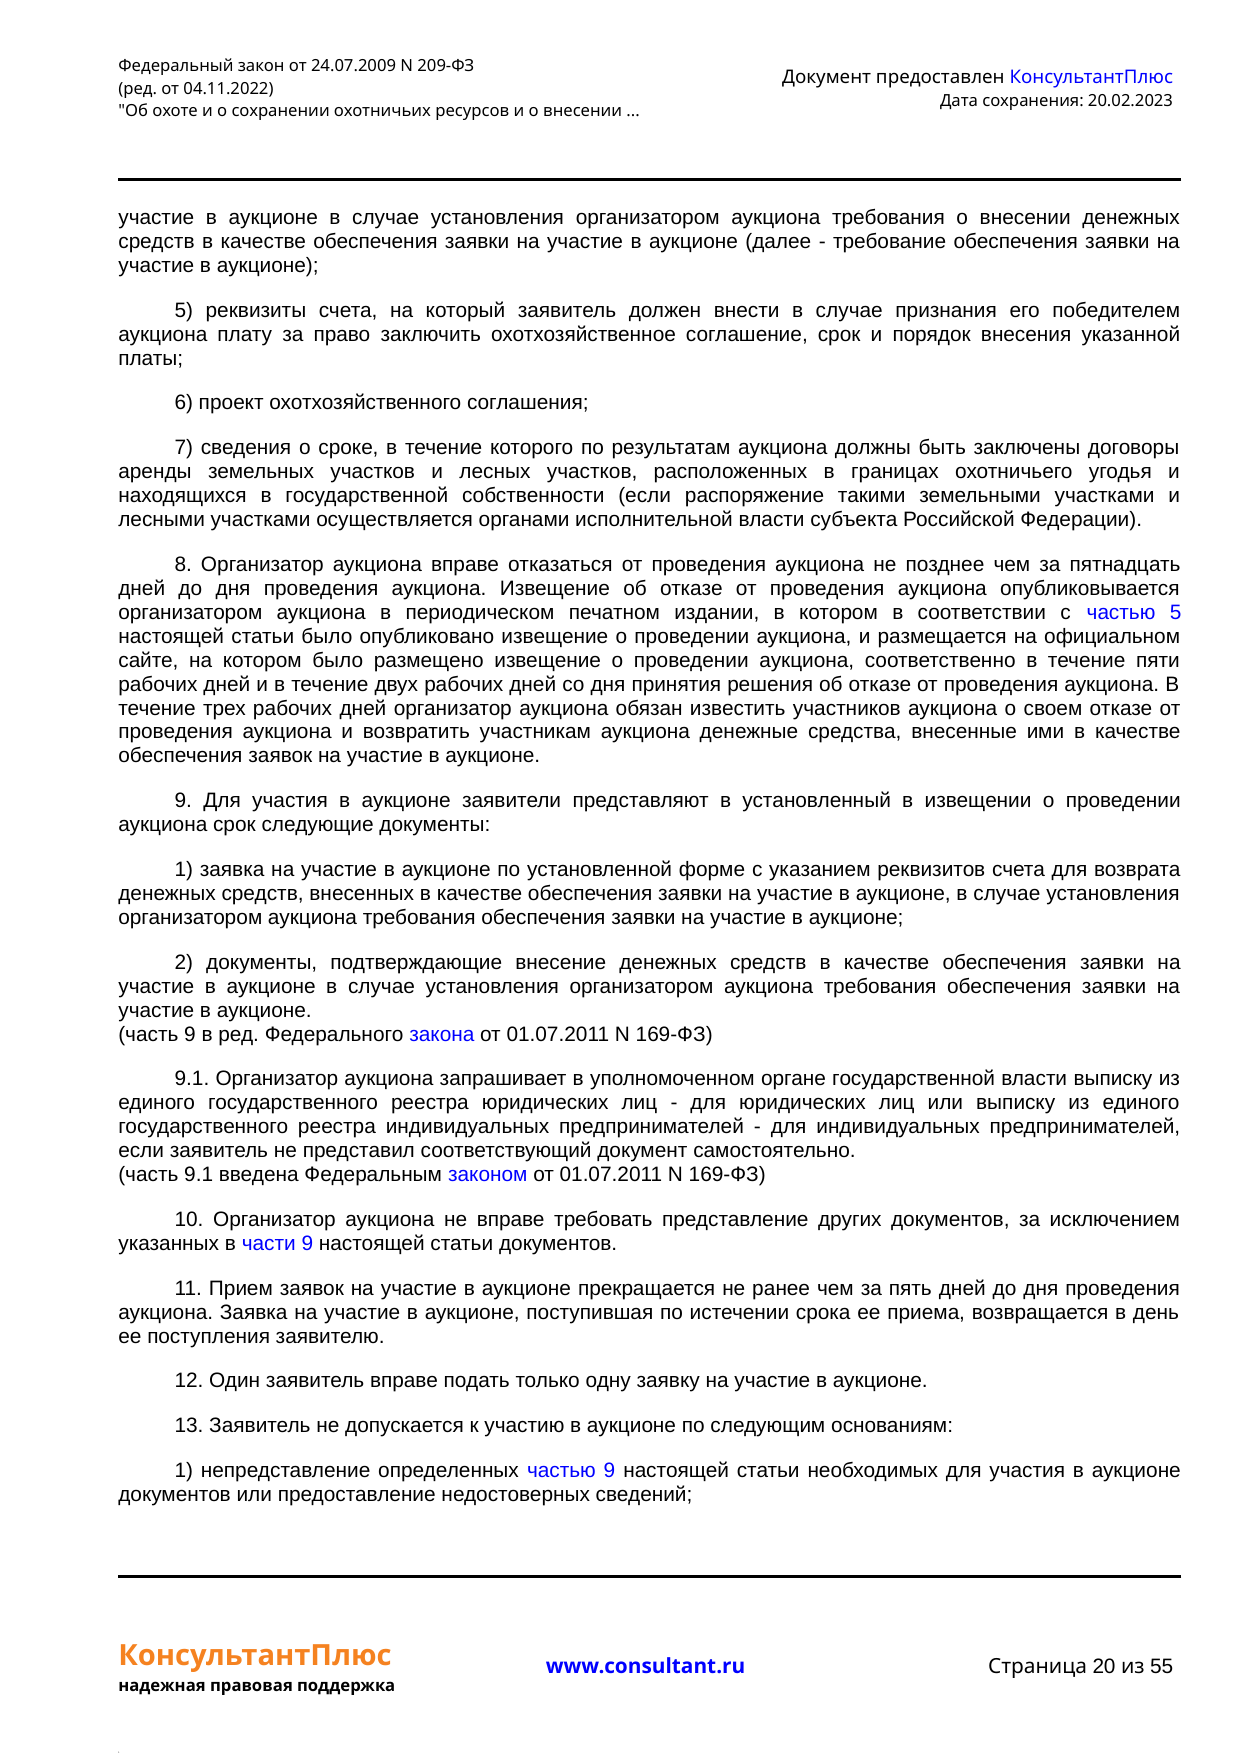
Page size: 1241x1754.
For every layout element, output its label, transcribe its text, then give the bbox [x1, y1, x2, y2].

text 9. Для участия в аукционе заявители представляют в установленный в извещении о проведении аукциона срок следующие документы: [118, 788, 1181, 836]
text 8. Организатор аукциона вправе отказаться от проведения аукциона не позднее чем за пятнадцать дней до дня проведения аукциона. Извещение об отказе от проведения аукциона опубликовывается организатором аукциона в периодическом печатном издании, в котором в соответствии с частью 5 настоящей статьи было опубликовано извещение о проведении аукциона, и размещается на официальном сайте, на котором было размещено извещение о проведении аукциона, соответственно в течение пяти рабочих дней и в течение двух рабочих дней со дня принятия решения об отказе от проведения аукциона. В течение трех рабочих дней организатор аукциона обязан известить участников аукциона о своем отказе от проведения аукциона и возвратить участникам аукциона денежные средства, внесенные ими в качестве обеспечения заявок на участие в аукционе. [118, 552, 1181, 767]
text 13. Заявитель не допускается к участию в аукционе по следующим основаниям: [118, 1413, 1181, 1437]
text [118, 205, 1181, 277]
text 2) документы, подтверждающие внесение денежных средств в качестве обеспечения заявки на участие в аукционе в случае установления организатором аукциона требования обеспечения заявки на участие в аукционе. [118, 949, 1181, 1021]
text 7) сведения о сроке, в течение которого по результатам аукциона должны быть заключены договоры аренды земельных участков и лесных участков, расположенных в границах охотничьего угодья и находящихся в государственной собственности (если распоряжение такими земельными участками и лесными участками осуществляется органами исполнительной власти субъекта Российской Федерации). [118, 435, 1181, 531]
text 10. Организатор аукциона не вправе требовать представление других документов, за исключением указанных в части 9 настоящей статьи документов. [118, 1207, 1181, 1255]
text 1) заявка на участие в аукционе по установленной форме с указанием реквизитов счета для возврата денежных средств, внесенных в качестве обеспечения заявки на участие в аукционе, в случае установления организатором аукциона требования обеспечения заявки на участие в аукционе; [118, 857, 1181, 929]
text (часть 9 в ред. Федерального закона от 01.07.2011 N 169-ФЗ) [118, 1021, 1181, 1045]
text 12. Один заявитель вправе подать только одну заявку на участие в аукционе. [118, 1368, 1181, 1392]
text 11. Прием заявок на участие в аукционе прекращается не ранее чем за пять дней до дня проведения аукциона. Заявка на участие в аукционе, поступившая по истечении срока ее приема, возвращается в день ее поступления заявителю. [118, 1276, 1181, 1347]
text 5) реквизиты счета, на который заявитель должен внести в случае признания его победителем аукциона плату за право заключить охотхозяйственное соглашение, срок и порядок внесения указанной платы; [118, 297, 1181, 369]
text (часть 9.1 введена Федеральным законом от 01.07.2011 N 169-ФЗ) [118, 1162, 1181, 1186]
text 9.1. Организатор аукциона запрашивает в уполномоченном органе государственной власти выписку из единого государственного реестра юридических лиц - для юридических лиц или выписку из единого государственного реестра индивидуальных предпринимателей - для индивидуальных предпринимателей, если заявитель не представил соответствующий документ самостоятельно. [118, 1066, 1181, 1162]
text 6) проект охотхозяйственного соглашения; [118, 390, 1181, 414]
text 1) непредставление определенных частью 9 настоящей статьи необходимых для участия в аукционе документов или предоставление недостоверных сведений; [118, 1458, 1181, 1506]
